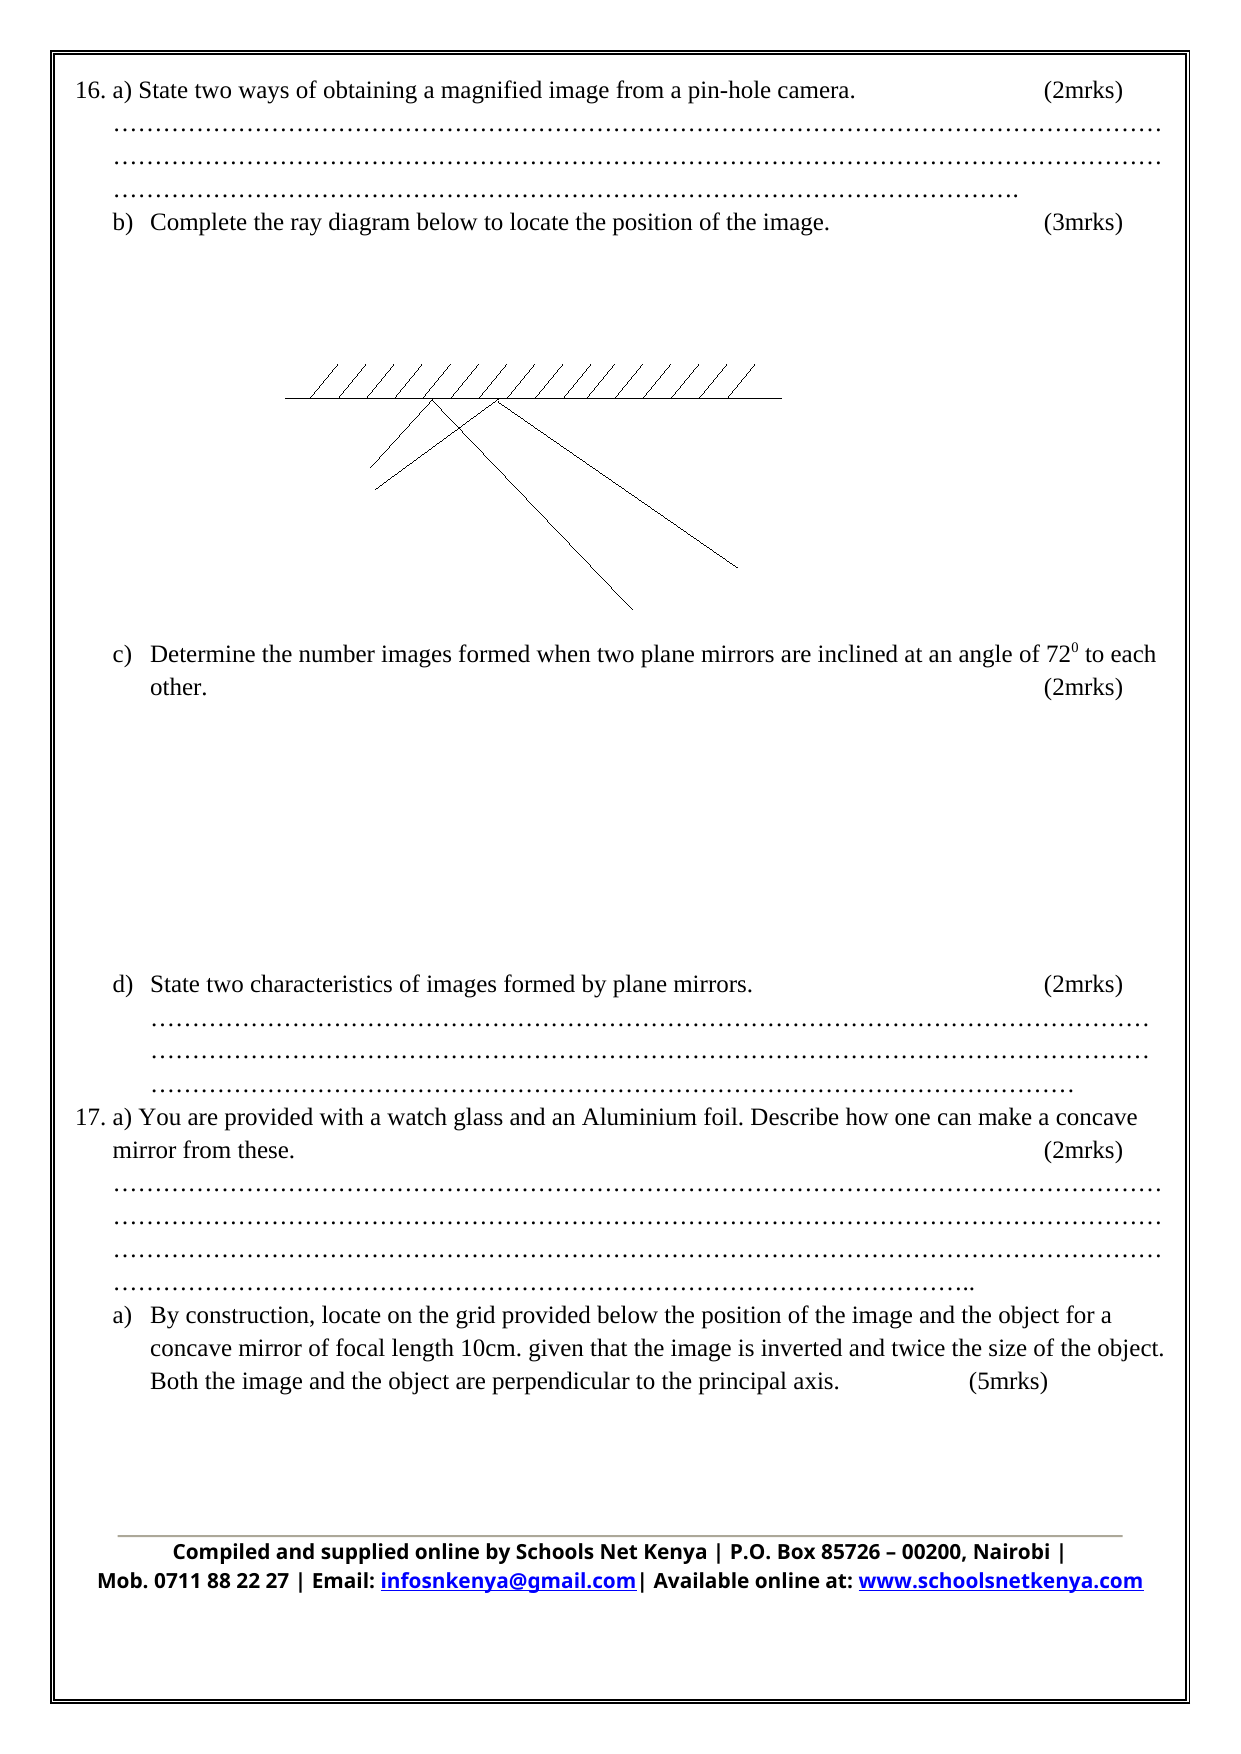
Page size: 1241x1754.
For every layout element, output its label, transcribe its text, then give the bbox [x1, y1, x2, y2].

list Determine the number images formed when two plane mirrors are inclined at an angle of 720 to each other. (2mrks) [112, 348, 1165, 701]
list a) You are provided with a watch glass and an Aluminium foil. Describe how one can make a concave mirror from these. (2mrks) [75, 1102, 1165, 1163]
list ………………………………………………………………………………………………………………………………………………………………………………………………………………………………………………………………………………………………………………………………. [112, 108, 1165, 203]
list ………………………………………………………………………………………………………………………………………………………………………………………………………………………………………………………………………………………………………………………………………………………………………………………………………………………………………….. [112, 1168, 1165, 1296]
list Complete the ray diagram below to locate the position of the image. (3mrks) [112, 207, 1165, 236]
list ……………………………………………………………………………………………………………………………………………………………………………………………………………………………………………………………………………………………………………………… [150, 1003, 1165, 1097]
list By construction, locate on the grid provided below the position of the image and the object for a concave mirror of focal length 10cm. given that the image is inverted and twice the size of the object. Both the image and the object are perpendicular to the principal axis. (5mrks) [112, 1300, 1165, 1394]
list a) State two ways of obtaining a magnified image from a pin-hole camera. (2mrks) [75, 75, 1165, 104]
list State two characteristics of images formed by plane mirrors. (2mrks) [112, 969, 1165, 998]
